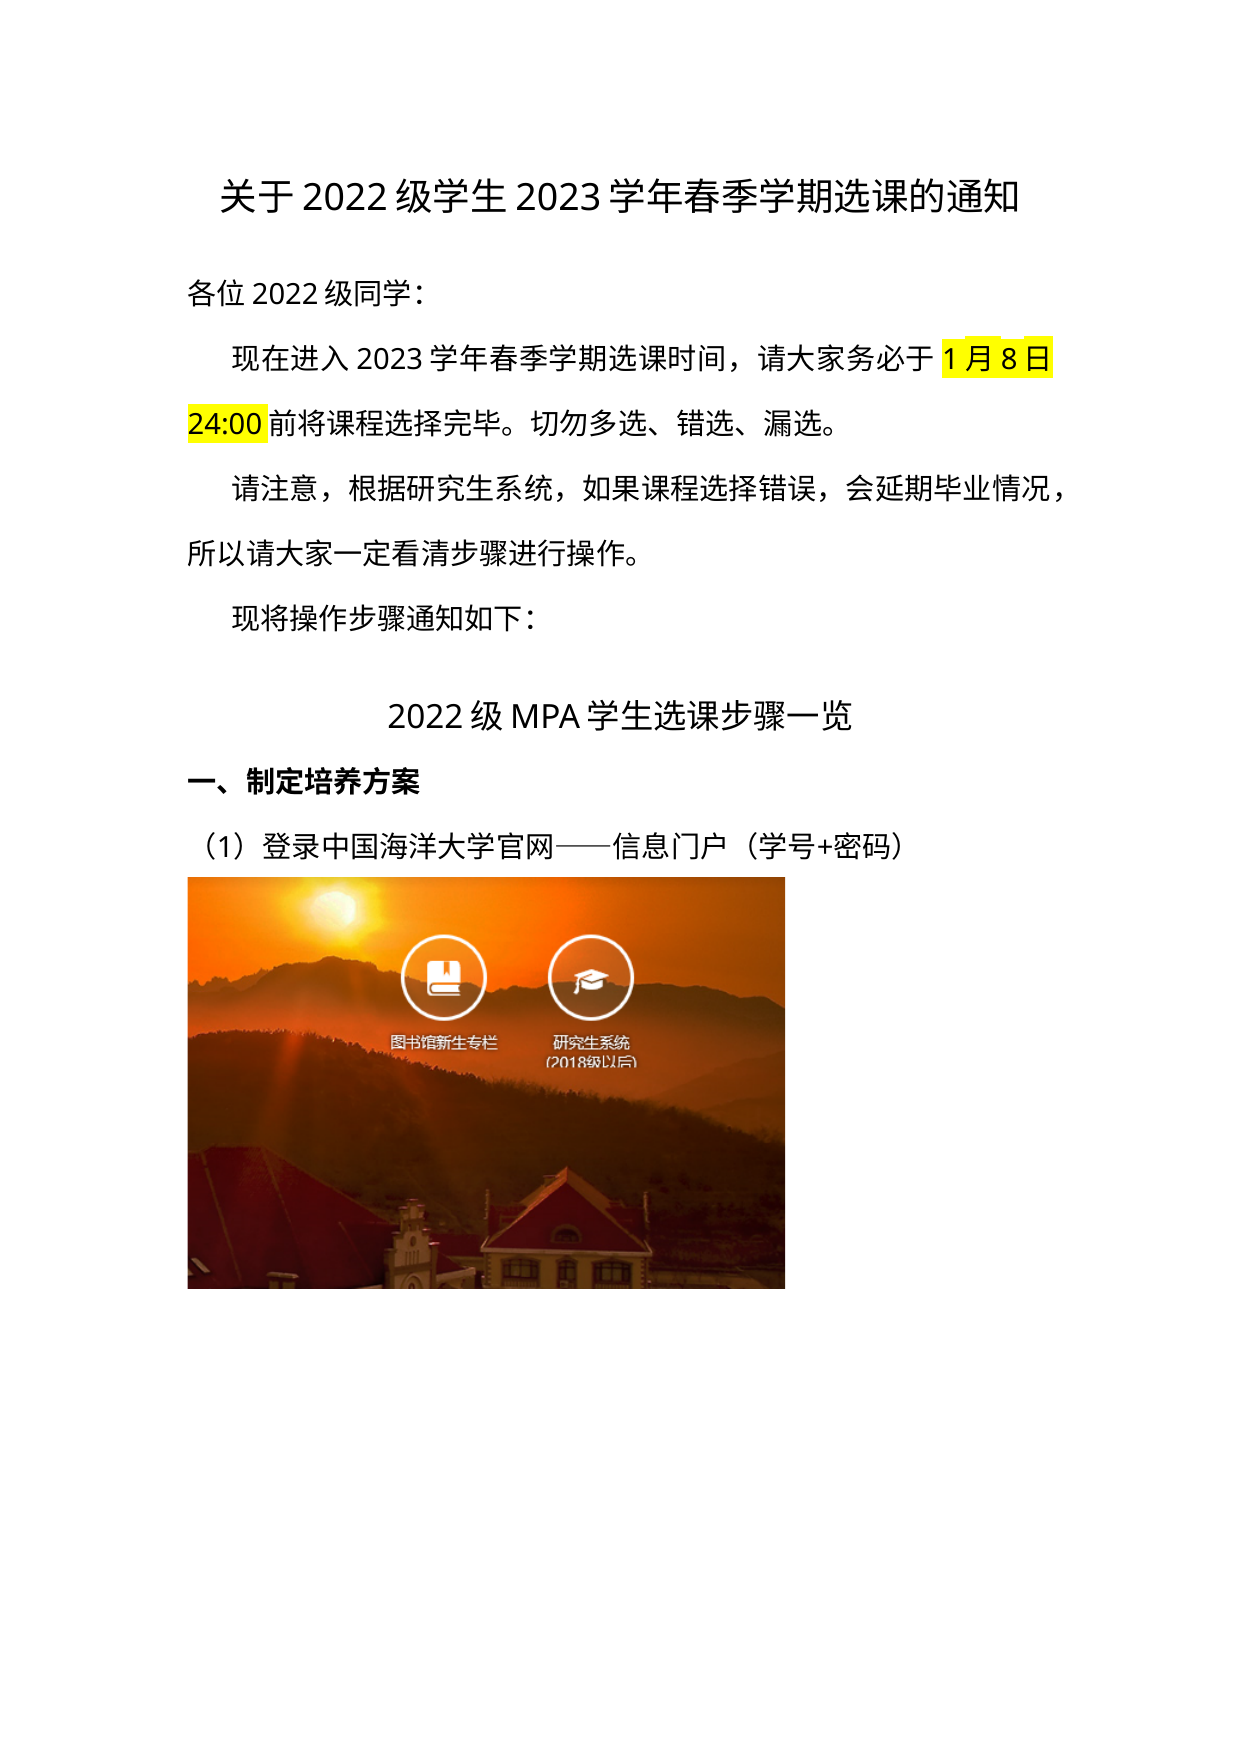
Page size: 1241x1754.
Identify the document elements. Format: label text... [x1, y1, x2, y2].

text 现在进入2023学年春季学期选课时间，请大家务必于1月8日24:00前将课程选择完毕。切勿多选、错选、漏选。 [187, 324, 1053, 454]
text 请注意，根据研究生系统，如果课程选择错误，会延期毕业情况，所以请大家一定看清步骤进行操作。 [187, 454, 1053, 584]
text 现将操作步骤通知如下： [187, 584, 1053, 649]
text 关于2022级学生2023学年春季学期选课的通知 [187, 162, 1053, 227]
text 2022级MPA学生选课步骤一览 [187, 682, 1053, 747]
text 一、制定培养方案 [187, 747, 1053, 812]
text 各位2022级同学： [187, 259, 1053, 324]
picture [187, 877, 786, 1289]
text （1）登录中国海洋大学官网——信息门户（学号+密码） [187, 812, 1053, 877]
